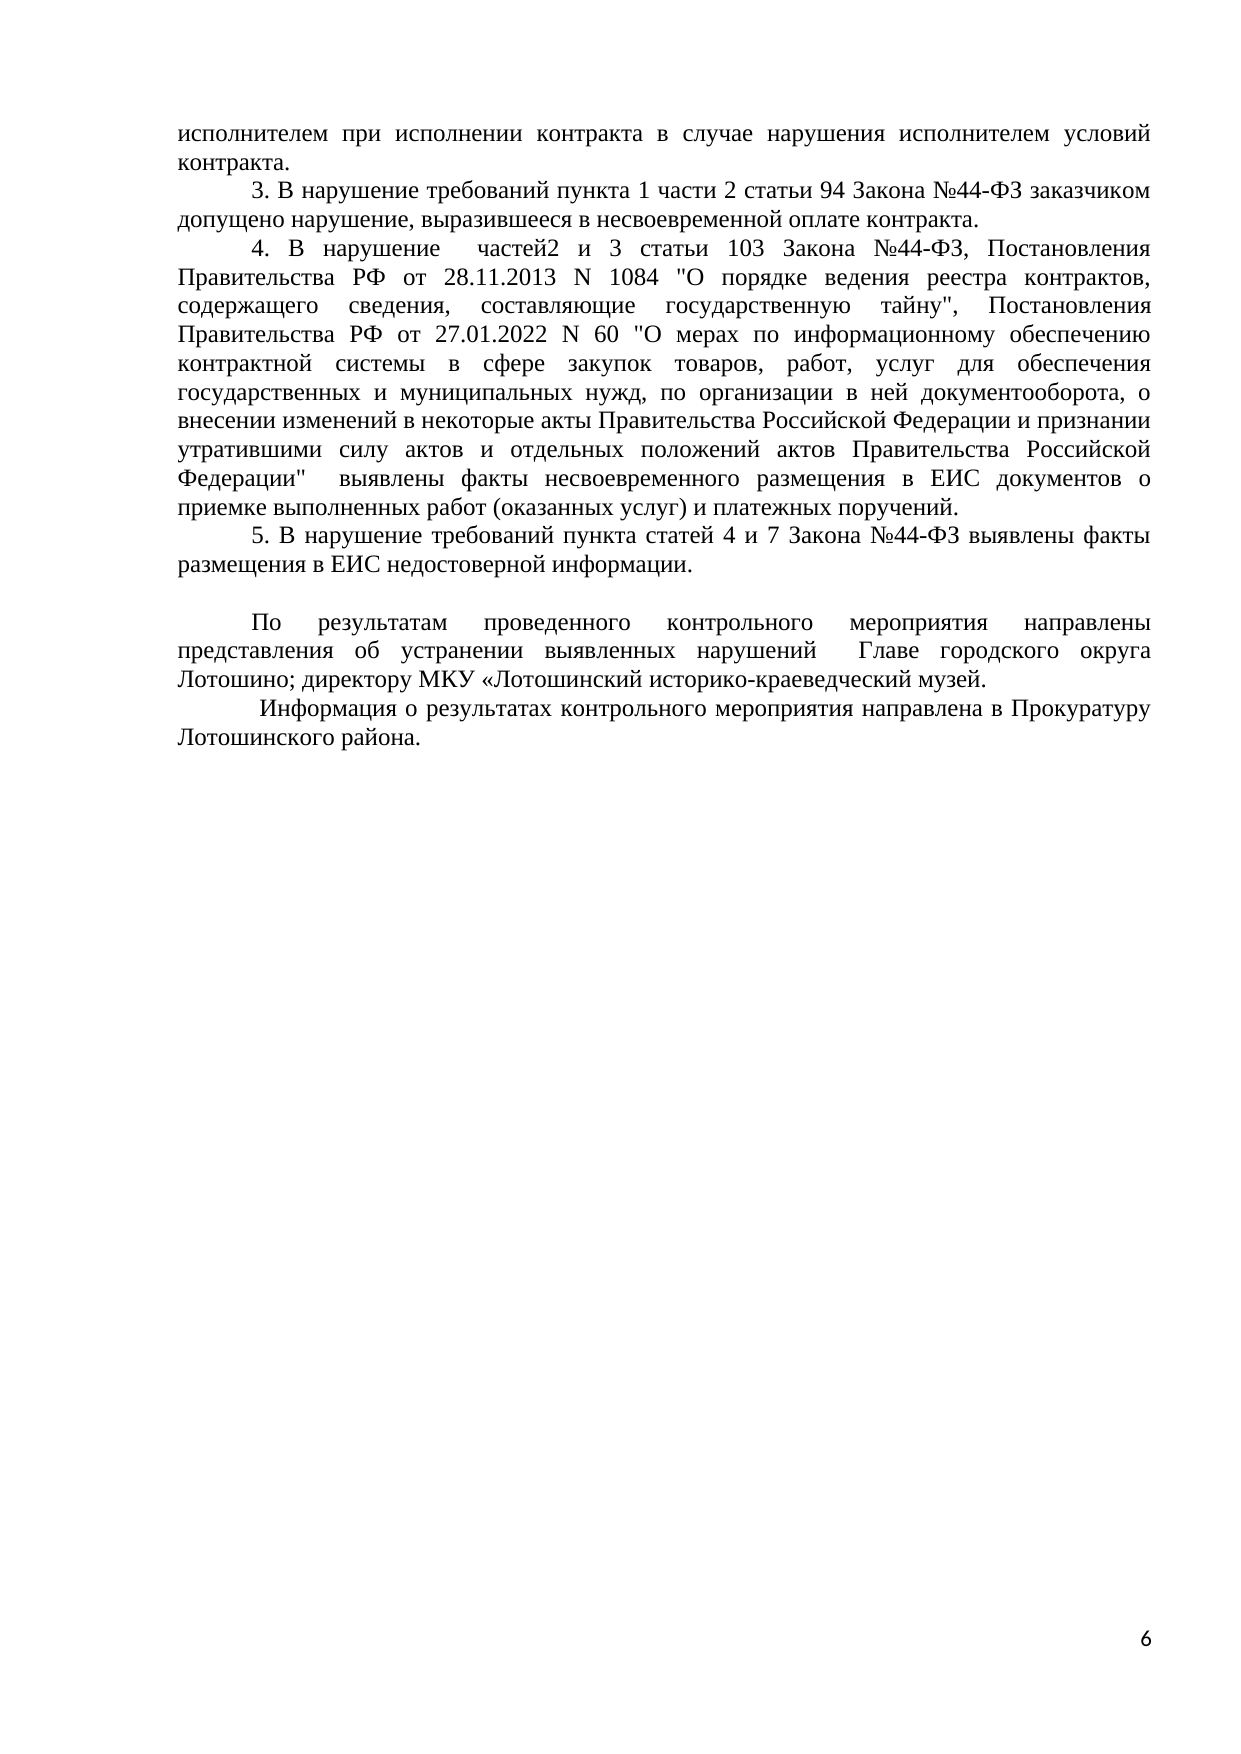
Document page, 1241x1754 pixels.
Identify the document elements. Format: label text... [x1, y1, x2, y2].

text По результатам проведенного контрольного мероприятия направлены представления об устранении выявленных нарушений Главе городского округа Лотошино; директору МКУ «Лотошинский историко-краеведческий музей. [177, 607, 1152, 693]
text 3. В нарушение требований пункта 1 части 2 статьи 94 Закона №44-ФЗ заказчиком допущено нарушение, выразившееся в несвоевременной оплате контракта. [177, 176, 1152, 233]
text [177, 118, 1152, 176]
text Информация о результатах контрольного мероприятия направлена в Прокуратуру Лотошинского района. [177, 693, 1152, 751]
text 5. В нарушение требований пункта статей 4 и 7 Закона №44-ФЗ выявлены факты размещения в ЕИС недостоверной информации. [177, 521, 1152, 578]
text 4. В нарушение частей2 и 3 статьи 103 Закона №44-ФЗ, Постановления Правительства РФ от 28.11.2013 N 1084 "О порядке ведения реестра контрактов, содержащего сведения, составляющие государственную тайну", Постановления Правительства РФ от 27.01.2022 N 60 "О мерах по информационному обеспечению контрактной системы в сфере закупок товаров, работ, услуг для обеспечения государственных и муниципальных нужд, по организации в ней документооборота, о внесении изменений в некоторые акты Правительства Российской Федерации и признании утратившими силу актов и отдельных положений актов Правительства Российской Федерации" выявлены факты несвоевременного размещения в ЕИС документов о приемке выполненных работ (оказанных услуг) и платежных поручений. [177, 233, 1152, 521]
